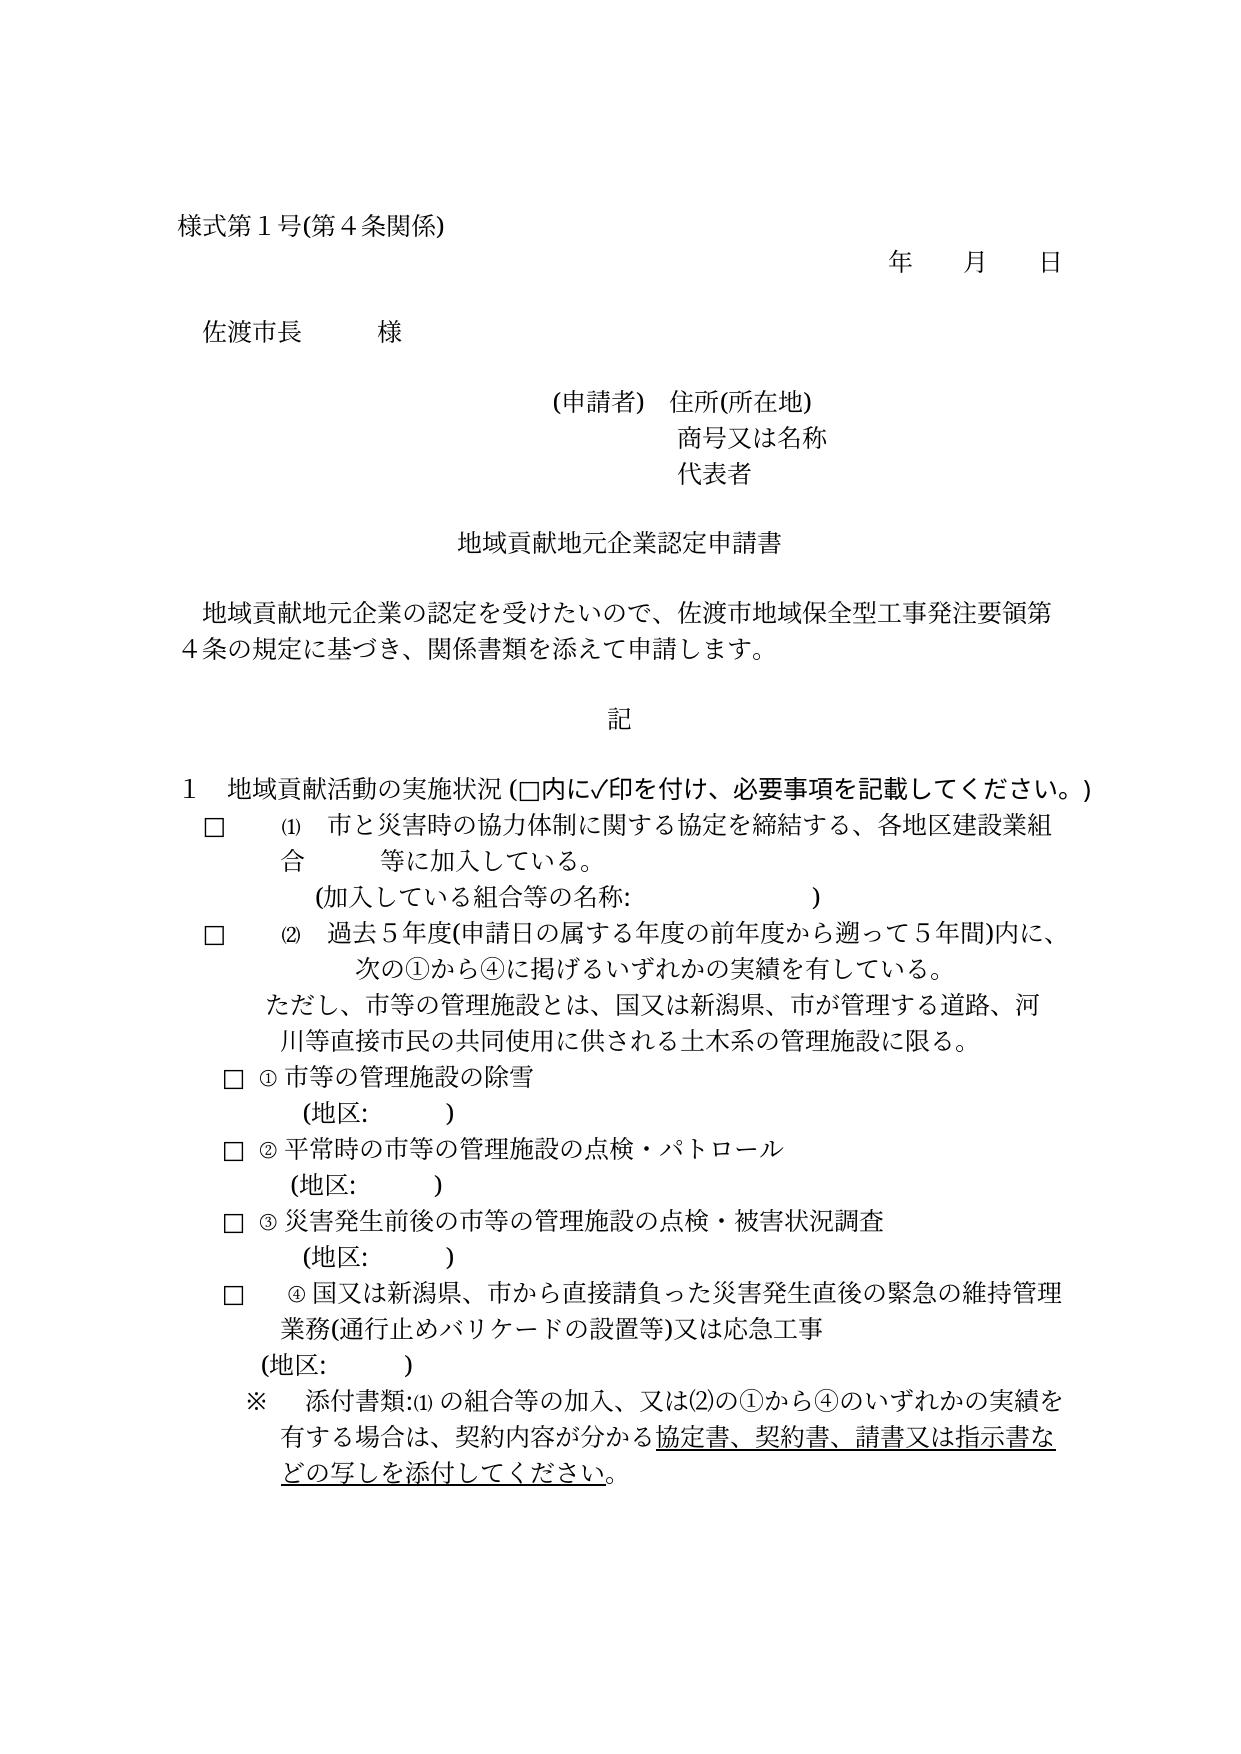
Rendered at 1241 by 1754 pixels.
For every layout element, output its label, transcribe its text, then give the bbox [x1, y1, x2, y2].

text (申請者) 住所(所在地) [177, 383, 1063, 419]
text 年 月 日 [177, 243, 1063, 279]
text (地区: ) [222, 1346, 1063, 1382]
list ④ 国又は新潟県、市から直接請負った災害発生直後の緊急の維持管理 業務(通行止めバリケードの設置等)又は応急工事 [222, 1274, 1063, 1346]
list ③ 災害発生前後の市等の管理施設の点検・被害状況調査 [222, 1202, 1063, 1238]
text 地域貢献地元企業認定申請書 [177, 524, 1063, 560]
text ただし、市等の管理施設とは、国又は新潟県、市が管理する道路、河川等直接市民の共同使用に供される土木系の管理施設に限る。 [177, 986, 1063, 1057]
list ⑴ 市と災害時の協力体制に関する協定を締結する、各地区建設業組合 等に加入している。 [202, 806, 1063, 877]
subtitle 記 [177, 700, 1063, 736]
text (地区: ) [240, 1093, 1063, 1129]
list ⑵ 過去５年度(申請日の属する年度の前年度から遡って５年間)内に、 次の①から④に掲げるいずれかの実績を有している。 [202, 913, 1063, 986]
text (地区: ) [240, 1166, 1063, 1202]
text 商号又は名称 [177, 419, 1063, 455]
text (加入している組合等の名称: ) [240, 877, 1063, 913]
text １ 地域貢献活動の実施状況 (□内に✓印を付け、必要事項を記載してください。) [177, 769, 1181, 806]
list ① 市等の管理施設の除雪 [222, 1057, 1063, 1093]
text 佐渡市長 様 [177, 313, 971, 349]
text 様式第１号(第４条関係) [177, 207, 1063, 243]
text 代表者 [177, 455, 1063, 491]
text (地区: ) [240, 1238, 1063, 1274]
list ② 平常時の市等の管理施設の点検・パトロール [222, 1129, 1063, 1166]
text 地域貢献地元企業の認定を受けたいので、佐渡市地域保全型工事発注要領第４条の規定に基づき、関係書類を添えて申請します。 [177, 594, 1063, 666]
list 添付書類:⑴の組合等の加入、又は⑵の①から④のいずれかの実績を有する場合は、契約内容が分かる協定書、契約書、請書又は指示書などの写しを添付してください。 [246, 1382, 1078, 1490]
